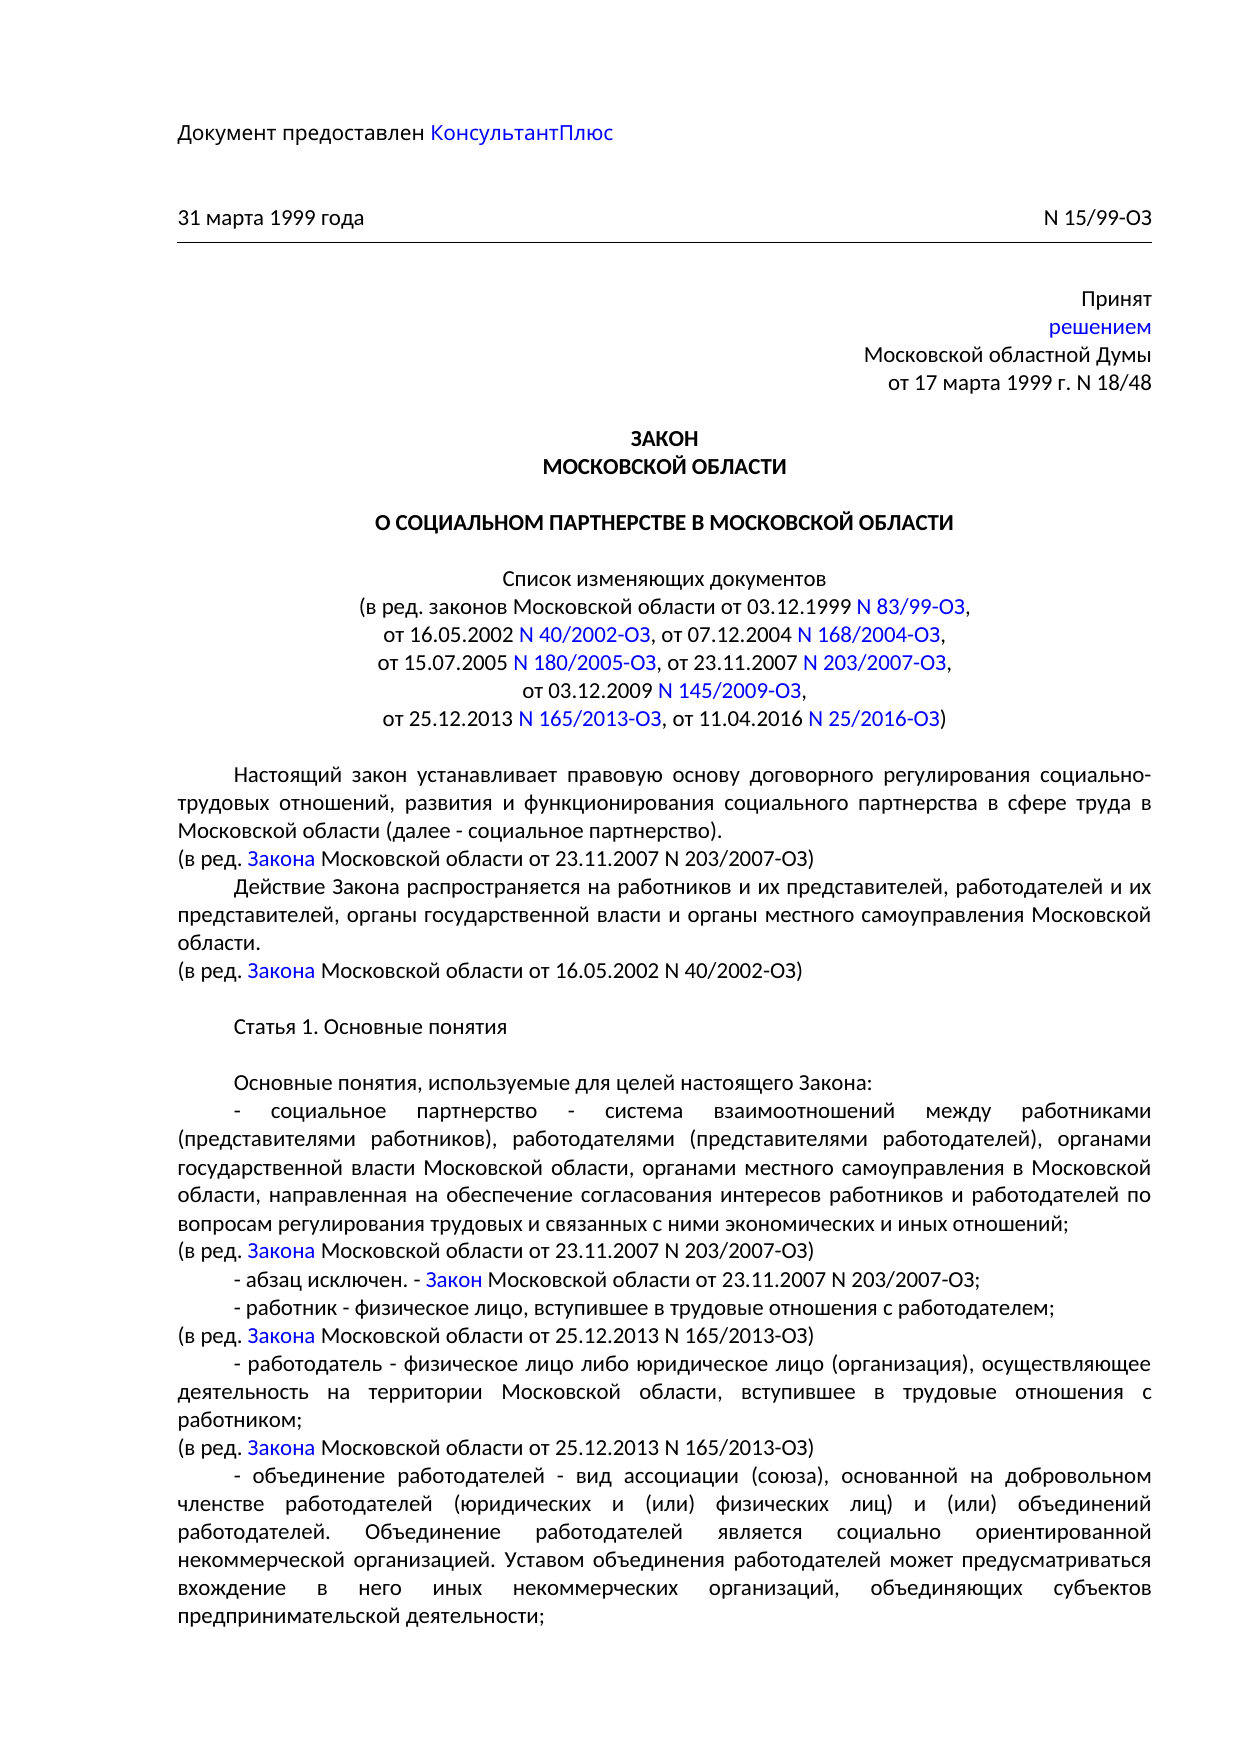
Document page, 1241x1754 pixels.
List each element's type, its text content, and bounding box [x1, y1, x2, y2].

text от 16.05.2002 N 40/2002-ОЗ, от 07.12.2004 N 168/2004-ОЗ, [177, 620, 1152, 648]
text Список изменяющих документов [177, 564, 1152, 592]
text Московской областной Думы [177, 340, 1152, 368]
title МОСКОВСКОЙ ОБЛАСТИ [177, 452, 1152, 480]
text (в ред. Закона Московской области от 23.11.2007 N 203/2007-ОЗ) [177, 844, 1152, 872]
text (в ред. Закона Московской области от 25.12.2013 N 165/2013-ОЗ) [177, 1433, 1152, 1461]
text Основные понятия, используемые для целей настоящего Закона: [177, 1068, 1152, 1097]
text Настоящий закон устанавливает правовую основу договорного регулирования социально-трудовых отношений, развития и функционирования социального партнерства в сфере труда в Московской области (далее - социальное партнерство). [177, 760, 1152, 844]
text от 17 марта 1999 г. N 18/48 [177, 368, 1152, 396]
text Принят [177, 284, 1152, 312]
text Статья 1. Основные понятия [177, 1012, 1152, 1041]
text от 25.12.2013 N 165/2013-ОЗ, от 11.04.2016 N 25/2016-ОЗ) [177, 704, 1152, 732]
title ЗАКОН [177, 424, 1152, 452]
text (в ред. Закона Московской области от 25.12.2013 N 165/2013-ОЗ) [177, 1321, 1152, 1349]
text от 15.07.2005 N 180/2005-ОЗ, от 23.11.2007 N 203/2007-ОЗ, [177, 648, 1152, 676]
table_header N 15/99-ОЗ [664, 203, 1152, 231]
text решением [177, 312, 1152, 340]
text - работодатель - физическое лицо либо юридическое лицо (организация), осуществляющее деятельность на территории Московской области, вступившее в трудовые отношения с работником; [177, 1349, 1152, 1433]
text (в ред. Закона Московской области от 23.11.2007 N 203/2007-ОЗ) [177, 1237, 1152, 1265]
text Действие Закона распространяется на работников и их представителей, работодателей и их представителей, органы государственной власти и органы местного самоуправления Московской области. [177, 872, 1152, 956]
title Документ предоставлен КонсультантПлюс [177, 118, 1152, 175]
text от 03.12.2009 N 145/2009-ОЗ, [177, 676, 1152, 704]
text - абзац исключен. - Закон Московской области от 23.11.2007 N 203/2007-ОЗ; [177, 1265, 1152, 1293]
text - объединение работодателей - вид ассоциации (союза), основанной на добровольном членстве работодателей (юридических и (или) физических лиц) и (или) объединений работодателей. Объединение работодателей является социально ориентированной некоммерческой организацией. Уставом объединения работодателей может предусматриваться вхождение в него иных некоммерческих организаций, объединяющих субъектов предпринимательской деятельности; [177, 1461, 1152, 1629]
text (в ред. законов Московской области от 03.12.1999 N 83/99-ОЗ, [177, 592, 1152, 620]
table_header 31 марта 1999 года [177, 203, 664, 231]
text - социальное партнерство - система взаимоотношений между работниками (представителями работников), работодателями (представителями работодателей), органами государственной власти Московской области, органами местного самоуправления в Московской области, направленная на обеспечение согласования интересов работников и работодателей по вопросам регулирования трудовых и связанных с ними экономических и иных отношений; [177, 1097, 1152, 1237]
text (в ред. Закона Московской области от 16.05.2002 N 40/2002-ОЗ) [177, 956, 1152, 984]
title О СОЦИАЛЬНОМ ПАРТНЕРСТВЕ В МОСКОВСКОЙ ОБЛАСТИ [177, 508, 1152, 536]
text - работник - физическое лицо, вступившее в трудовые отношения с работодателем; [177, 1293, 1152, 1321]
